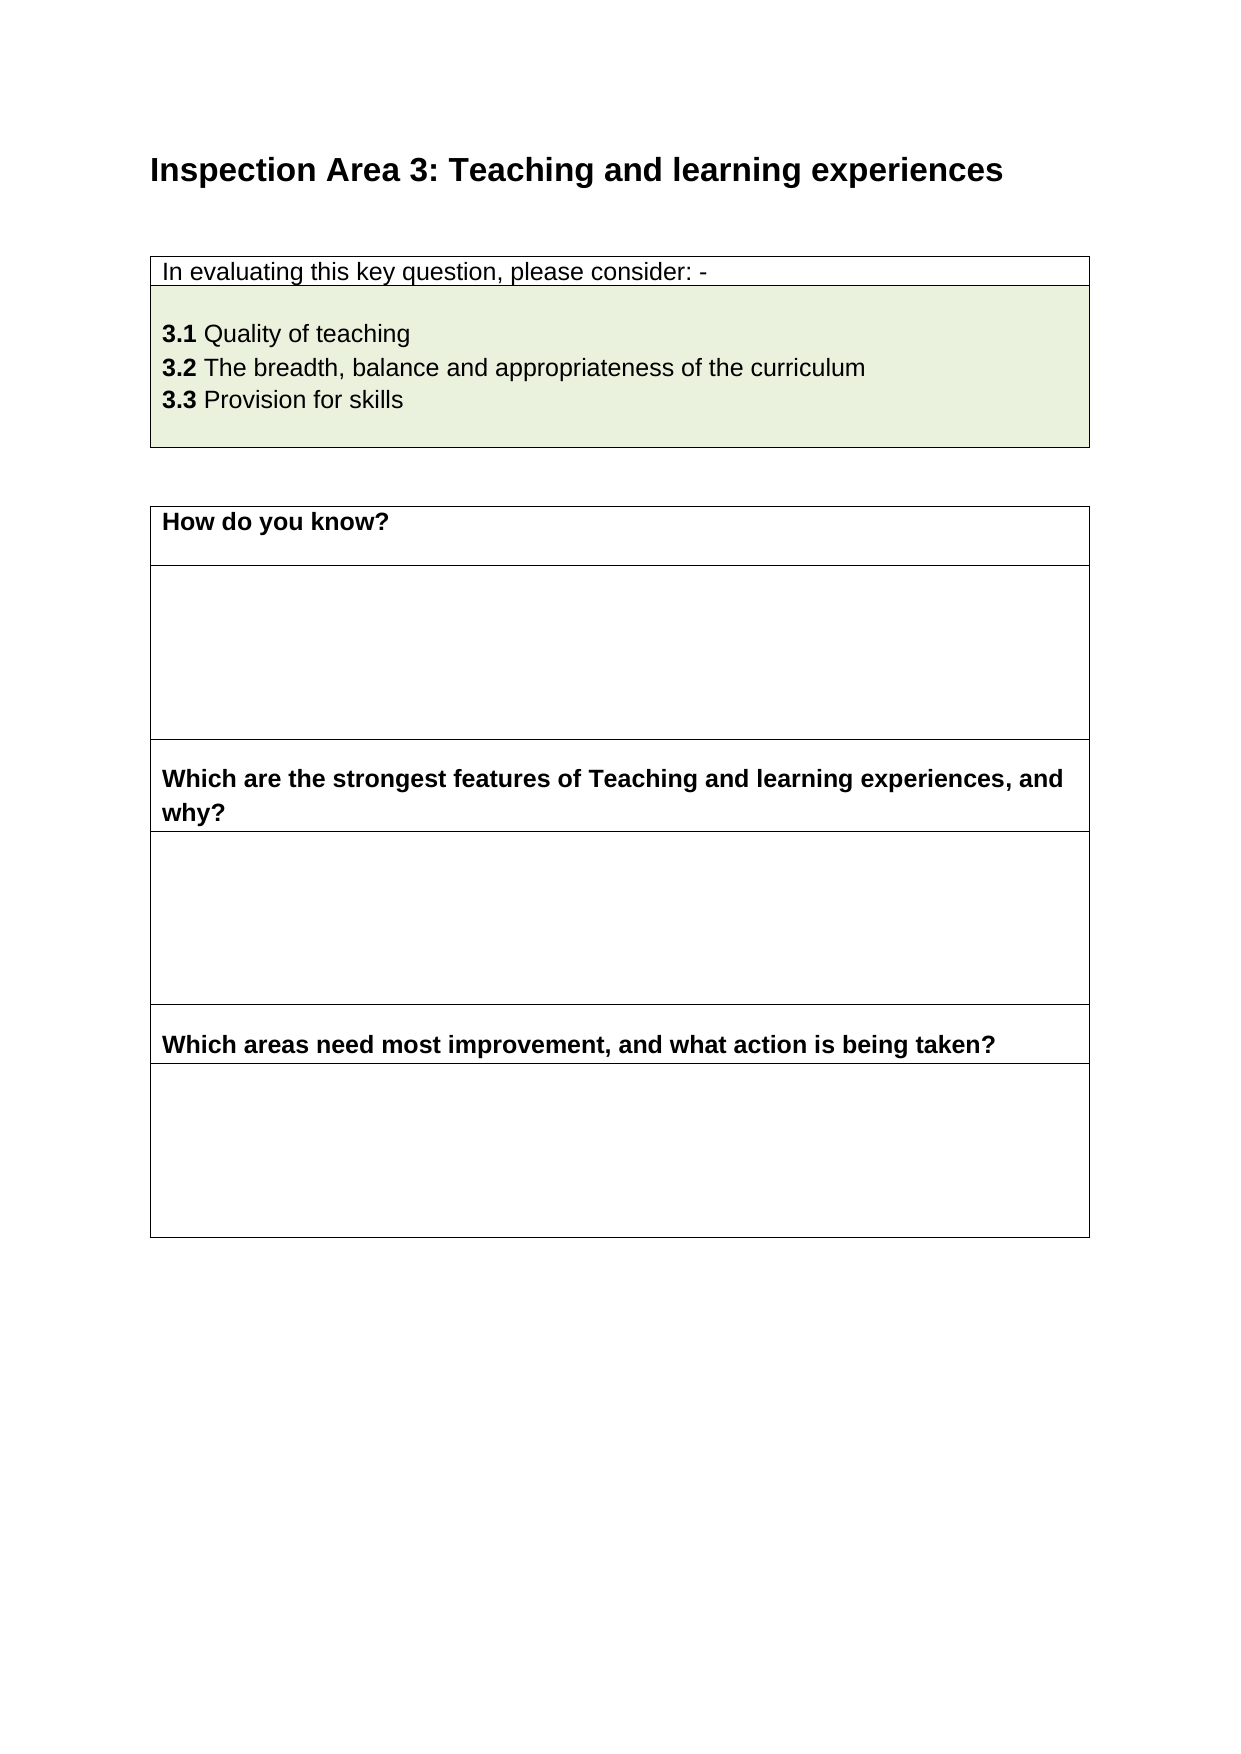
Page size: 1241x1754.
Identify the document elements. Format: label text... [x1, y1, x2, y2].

table_cell Which are the strongest features of Teaching and learning experiences, and why? [151, 740, 1089, 831]
table_cell [151, 1064, 1089, 1237]
table_header In evaluating this key question, please consider: - [151, 257, 1089, 285]
table_cell [151, 832, 1089, 1004]
table_cell [151, 566, 1089, 738]
table_cell 3.1 Quality of teaching 3.2 The breadth, balance and appropriateness of the curriculum 3.3 Provision for skills [151, 286, 1089, 447]
table_header How do you know? [151, 507, 1089, 565]
table_cell Which areas need most improvement, and what action is being taken? [151, 1005, 1089, 1063]
text Inspection Area 3: Teaching and learning experiences [150, 150, 1090, 188]
